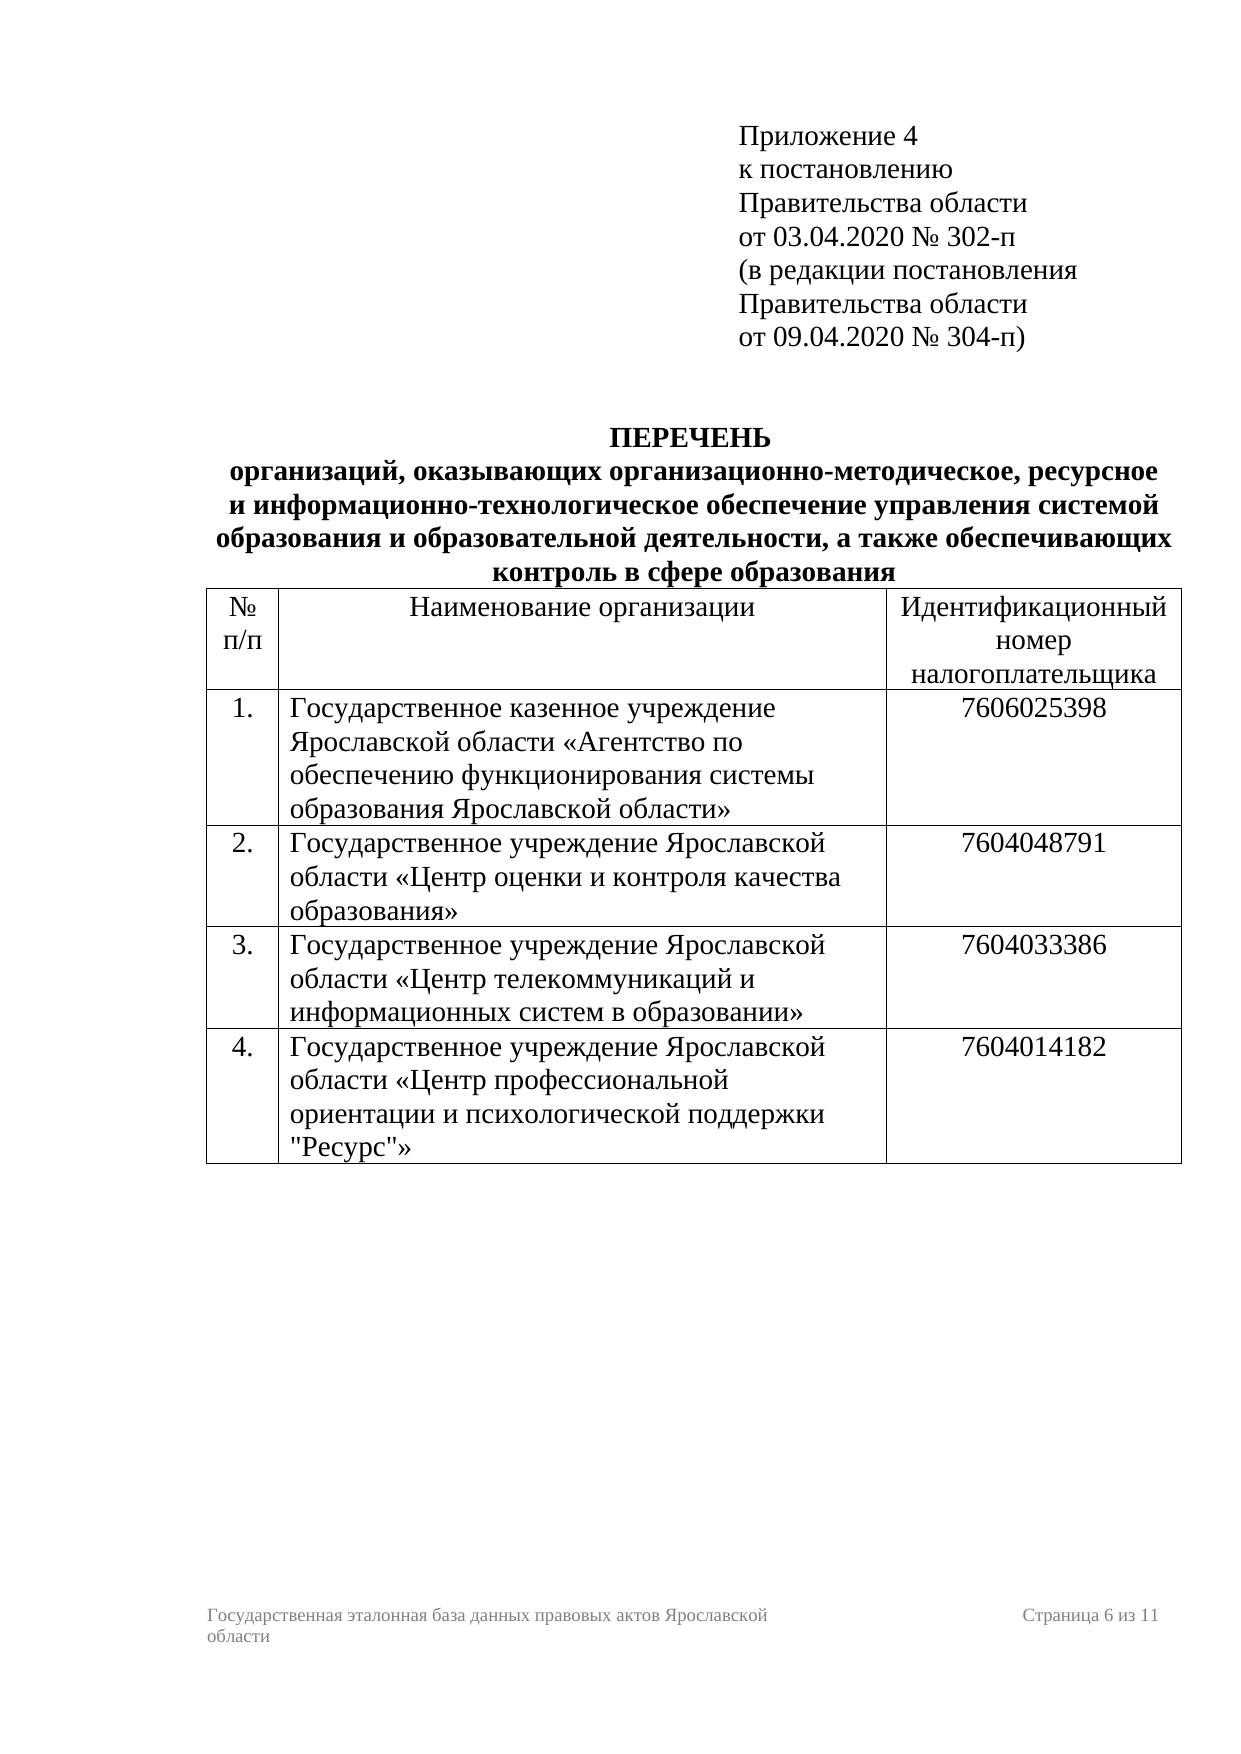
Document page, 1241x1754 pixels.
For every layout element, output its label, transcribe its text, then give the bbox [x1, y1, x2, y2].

text ПЕРЕЧЕНЬ организаций, оказывающих организационно-методическое, ресурсное и информационно-технологическое обеспечение управления системой образования и образовательной деятельности, а также обеспечивающих контроль в сфере образования [207, 420, 1181, 588]
table_header Идентификационный номер налогоплательщика [887, 589, 1181, 689]
table_cell 7604014182 [887, 1029, 1181, 1163]
text Правительства области от 03.04.2020 № 302-п [738, 185, 1181, 252]
table_header № п/п [207, 589, 278, 689]
table_cell Государственное учреждение Ярославской области «Центр оценки и контроля качества образования» [279, 826, 886, 926]
text от 09.04.2020 № 304-п) [738, 319, 1181, 353]
table_cell Государственное казенное учреждение Ярославской области «Агентство по обеспечению функционирования системы образования Ярославской области» [279, 690, 886, 824]
table_cell 7604033386 [887, 927, 1181, 1028]
text Приложение 4 [738, 118, 1181, 152]
table_cell Государственное учреждение Ярославской области «Центр телекоммуникаций и информационных систем в образовании» [279, 927, 886, 1028]
text (в редакции постановления [738, 252, 1181, 286]
table_cell Государственное учреждение Ярославской области «Центр профессиональной ориентации и психологической поддержки "Ресурс"» [279, 1029, 886, 1163]
table_cell 3. [207, 927, 278, 1028]
table_cell 7604048791 [887, 826, 1181, 926]
table_cell 7606025398 [887, 690, 1181, 824]
text Правительства области [738, 286, 1181, 319]
table_header Наименование организации [279, 589, 886, 689]
text к постановлению [738, 152, 1181, 185]
table_cell 2. [207, 826, 278, 926]
table_cell 4. [207, 1029, 278, 1163]
table_cell 1. [207, 690, 278, 824]
